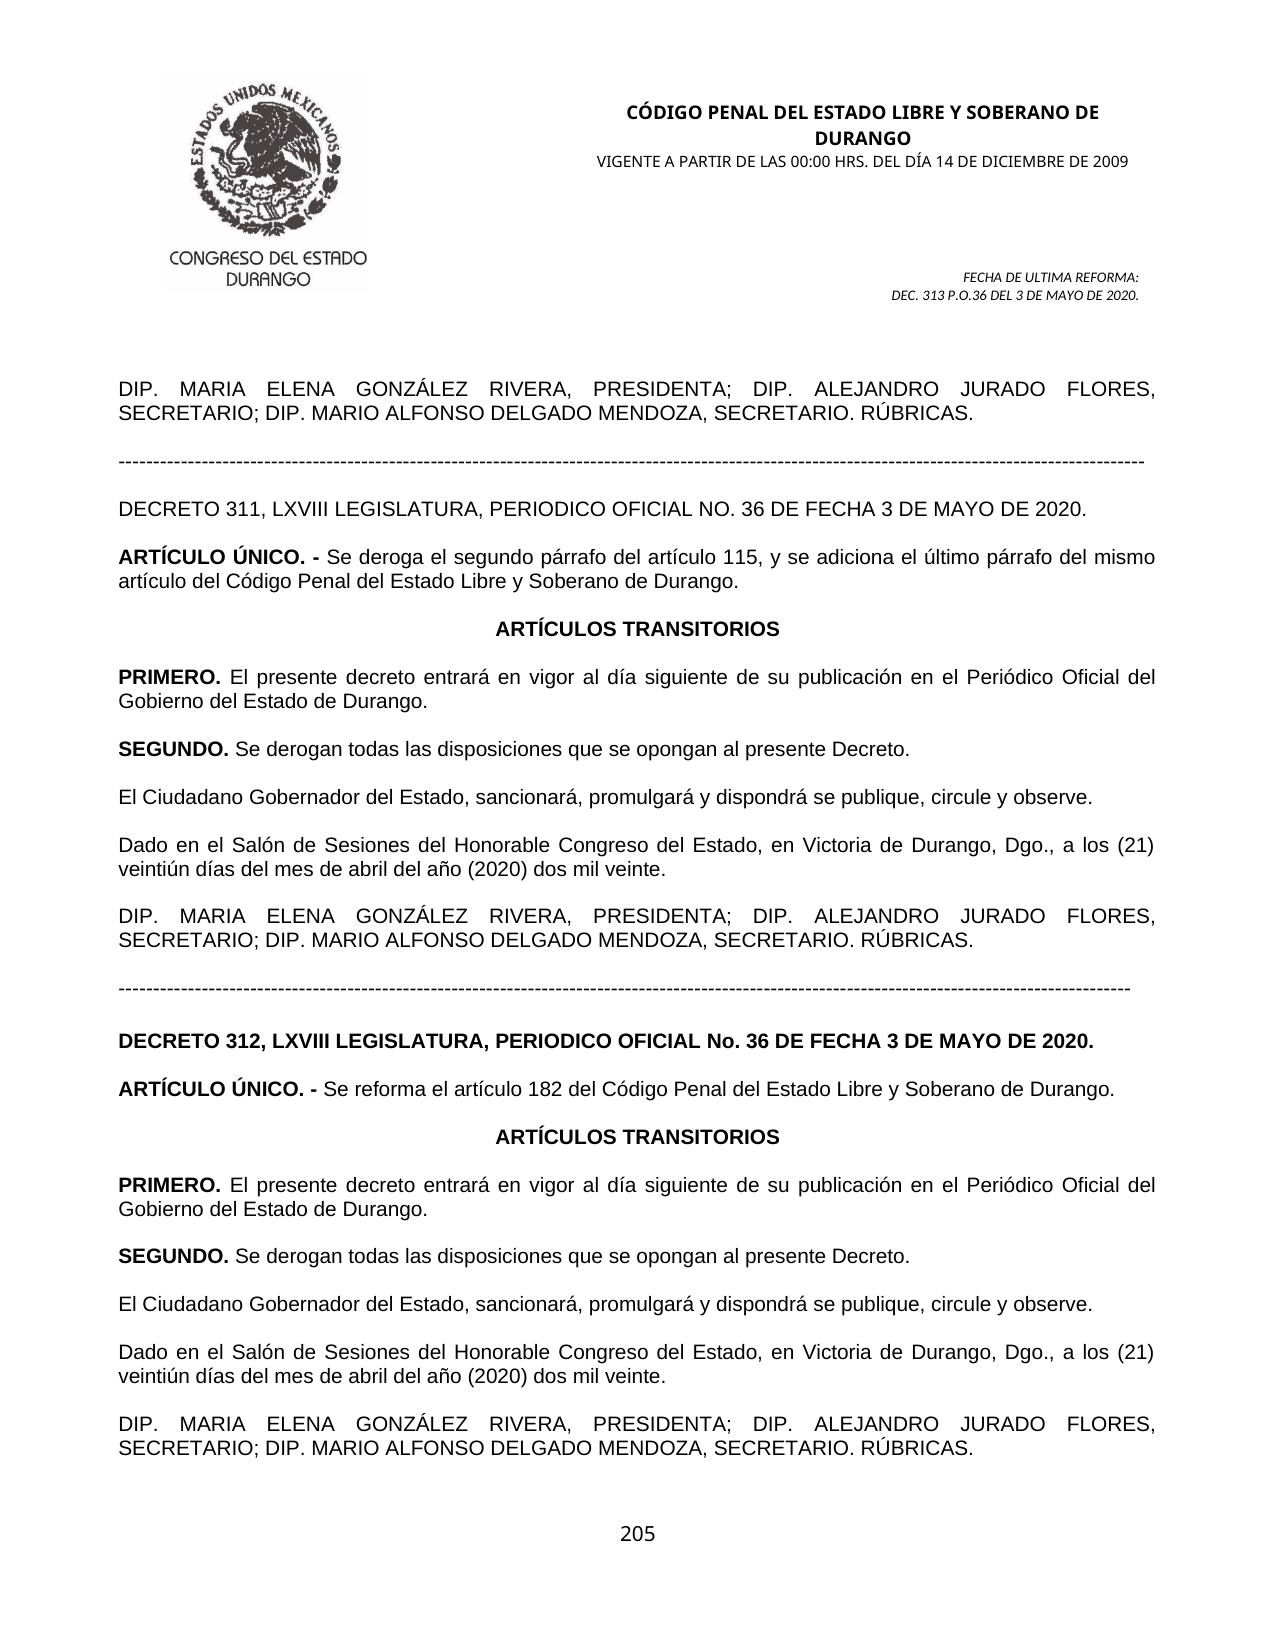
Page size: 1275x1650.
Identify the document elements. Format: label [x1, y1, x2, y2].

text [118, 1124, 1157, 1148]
picture [165, 73, 369, 293]
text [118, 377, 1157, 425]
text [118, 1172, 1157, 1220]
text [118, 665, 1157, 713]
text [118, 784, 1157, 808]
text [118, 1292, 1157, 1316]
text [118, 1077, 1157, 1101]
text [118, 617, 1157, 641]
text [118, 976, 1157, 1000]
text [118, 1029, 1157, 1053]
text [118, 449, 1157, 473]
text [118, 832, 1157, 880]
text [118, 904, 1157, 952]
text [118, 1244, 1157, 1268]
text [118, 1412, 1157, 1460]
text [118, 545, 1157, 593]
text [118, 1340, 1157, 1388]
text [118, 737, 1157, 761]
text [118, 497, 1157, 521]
